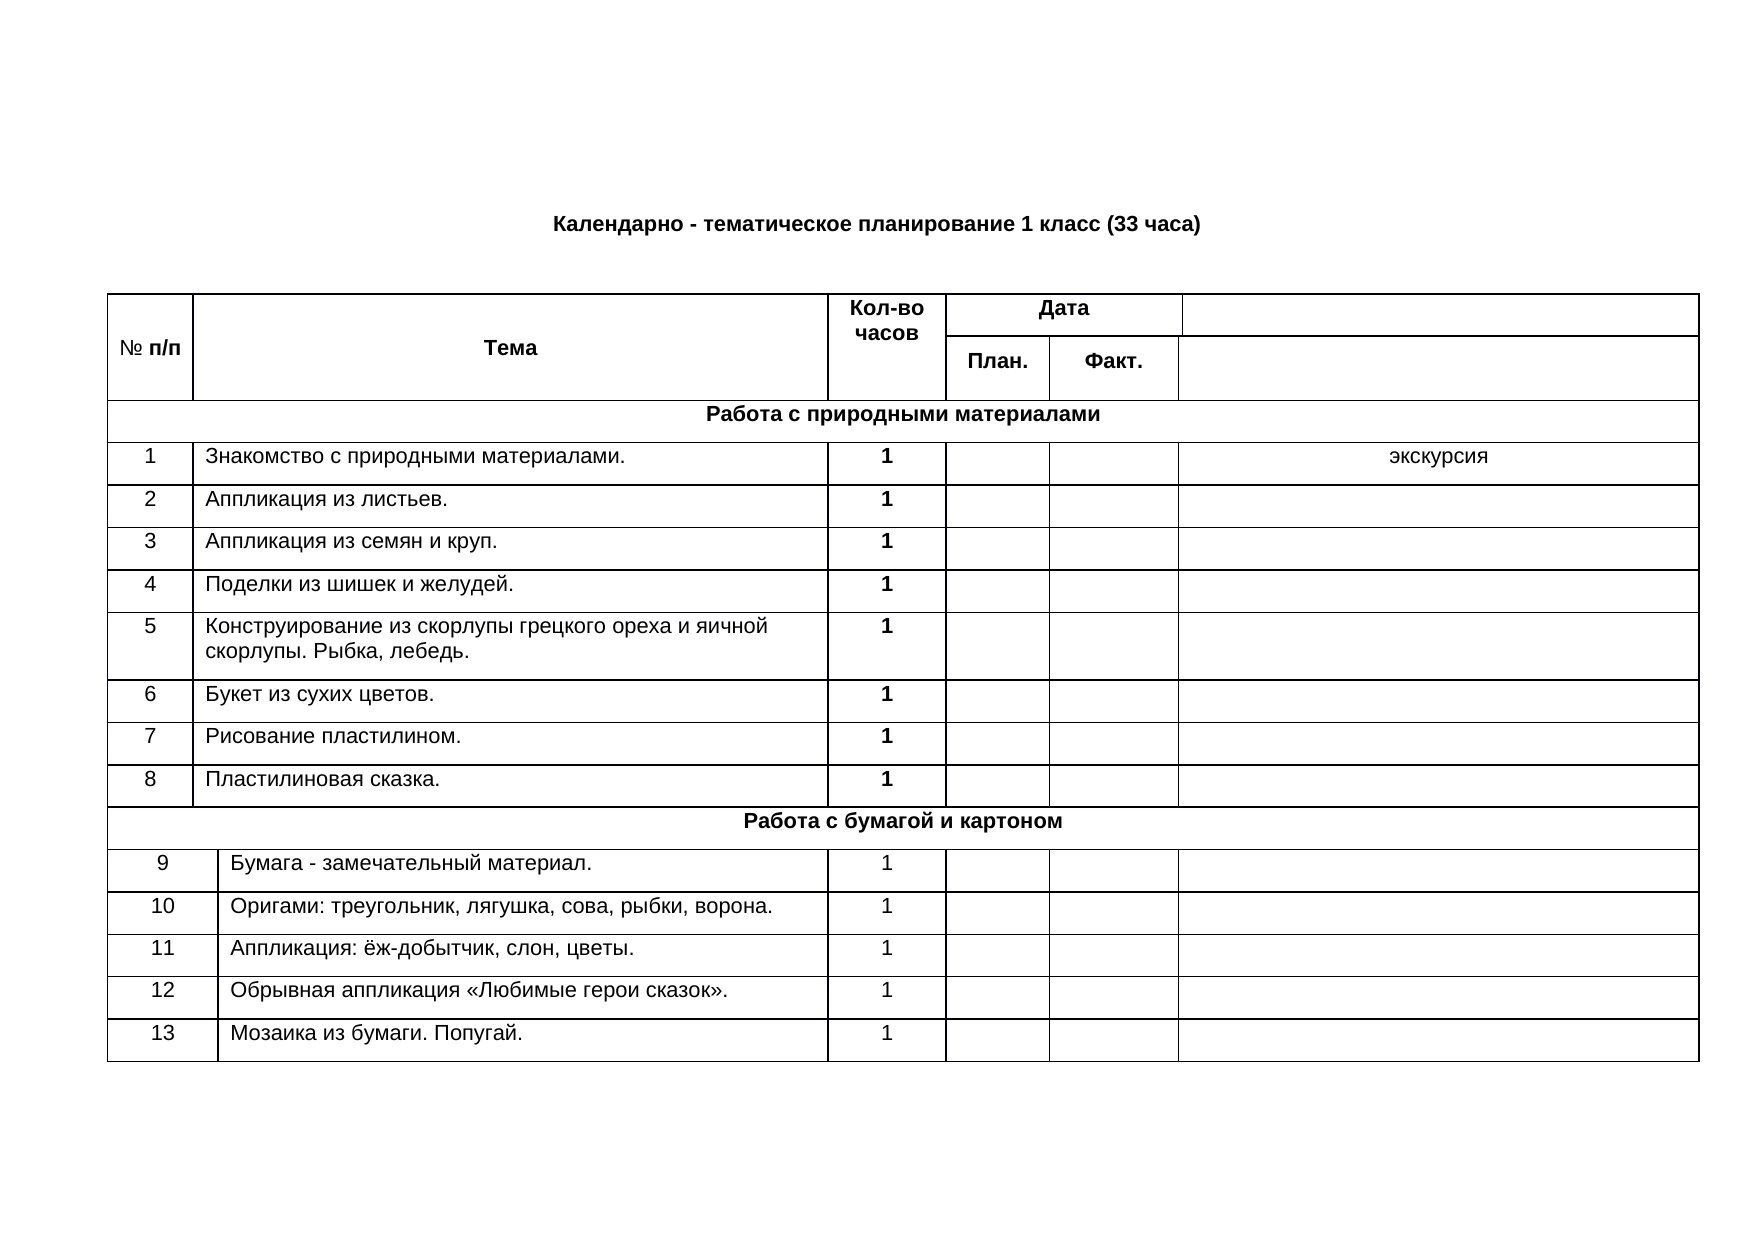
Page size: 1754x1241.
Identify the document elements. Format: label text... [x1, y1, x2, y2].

table_cell 9 [108, 850, 217, 891]
table_header № п/п [108, 295, 192, 399]
table_cell Аппликация: ёж-добытчик, слон, цветы. [219, 935, 827, 976]
table_cell [1050, 893, 1178, 933]
table_cell [947, 766, 1049, 806]
table_header Дата [947, 295, 1182, 335]
table_cell [1179, 766, 1698, 806]
table_cell 7 [108, 723, 192, 764]
table_cell [1050, 528, 1178, 569]
table_cell [1050, 935, 1178, 976]
table_cell Пластилиновая сказка. [194, 766, 827, 806]
table_cell [1179, 977, 1698, 1018]
table_cell [1179, 681, 1698, 721]
table_cell 1 [829, 935, 945, 976]
table_cell 1 [829, 528, 945, 569]
table_cell [1050, 977, 1178, 1018]
table_cell 12 [108, 977, 217, 1018]
table_cell Работа с природными материалами [108, 401, 1698, 442]
table_cell Букет из сухих цветов. [194, 681, 827, 721]
table_cell Факт. [1050, 337, 1178, 399]
table_cell Мозаика из бумаги. Попугай. [219, 1020, 827, 1061]
table_cell 1 [829, 723, 945, 764]
table_cell 13 [108, 1020, 217, 1061]
table_cell План. [947, 337, 1049, 399]
table_cell [947, 443, 1049, 484]
table_cell экскурсия [1179, 443, 1698, 484]
table_cell 1 [829, 681, 945, 721]
table_cell [947, 935, 1049, 976]
table_cell [1050, 613, 1178, 679]
table_cell 1 [829, 486, 945, 527]
table_cell 3 [108, 528, 192, 569]
table_cell [1179, 486, 1698, 527]
table_cell [1179, 337, 1698, 399]
text Календарно - тематическое планирование 1 класс (33 часа) [118, 211, 1636, 236]
table_cell Работа с бумагой и картоном [108, 808, 1698, 849]
table_cell 10 [108, 893, 217, 933]
table_cell [1050, 1020, 1178, 1061]
table_cell [1179, 528, 1698, 569]
table_cell Рисование пластилином. [194, 723, 827, 764]
table_cell [947, 850, 1049, 891]
table_cell [1179, 850, 1698, 891]
table_cell 1 [829, 571, 945, 611]
table_cell [947, 977, 1049, 1018]
table_cell 1 [829, 977, 945, 1018]
table_cell [1179, 571, 1698, 611]
table_cell Знакомство с природными материалами. [194, 443, 827, 484]
table_cell [1050, 443, 1178, 484]
table_cell [1179, 935, 1698, 976]
table_cell [947, 571, 1049, 611]
table_cell [1050, 571, 1178, 611]
table_cell Аппликация из семян и круп. [194, 528, 827, 569]
table_header Тема [194, 295, 827, 399]
table_cell Оригами: треугольник, лягушка, сова, рыбки, ворона. [219, 893, 827, 933]
table_cell [947, 613, 1049, 679]
table_cell [947, 723, 1049, 764]
table_cell [947, 893, 1049, 933]
table_cell [947, 681, 1049, 721]
table_cell 1 [829, 766, 945, 806]
table_cell 1 [108, 443, 192, 484]
table_cell Конструирование из скорлупы грецкого ореха и яичной скорлупы. Рыбка, лебедь. [194, 613, 827, 679]
table_cell 1 [829, 893, 945, 933]
table_cell 5 [108, 613, 192, 679]
table_cell 8 [108, 766, 192, 806]
table_header Кол-во часов [829, 295, 945, 399]
table_cell [947, 528, 1049, 569]
table_cell [1050, 723, 1178, 764]
table_cell 2 [108, 486, 192, 527]
table_cell Бумага - замечательный материал. [219, 850, 827, 891]
table_cell [1179, 723, 1698, 764]
table_cell Поделки из шишек и желудей. [194, 571, 827, 611]
table_cell 1 [829, 443, 945, 484]
table_cell [1050, 486, 1178, 527]
table_cell 11 [108, 935, 217, 976]
table_cell 1 [829, 850, 945, 891]
table_cell Аппликация из листьев. [194, 486, 827, 527]
table_cell [947, 486, 1049, 527]
table_cell [1050, 850, 1178, 891]
table_cell [1050, 681, 1178, 721]
table_cell 1 [829, 1020, 945, 1061]
table_header [1183, 295, 1698, 335]
table_cell Обрывная аппликация «Любимые герои сказок». [219, 977, 827, 1018]
table_cell 6 [108, 681, 192, 721]
table_cell [1179, 893, 1698, 933]
table_cell [1179, 1020, 1698, 1061]
table_cell 4 [108, 571, 192, 611]
table_cell [1179, 613, 1698, 679]
table_cell [947, 1020, 1049, 1061]
table_cell [1050, 766, 1178, 806]
table_cell 1 [829, 613, 945, 679]
